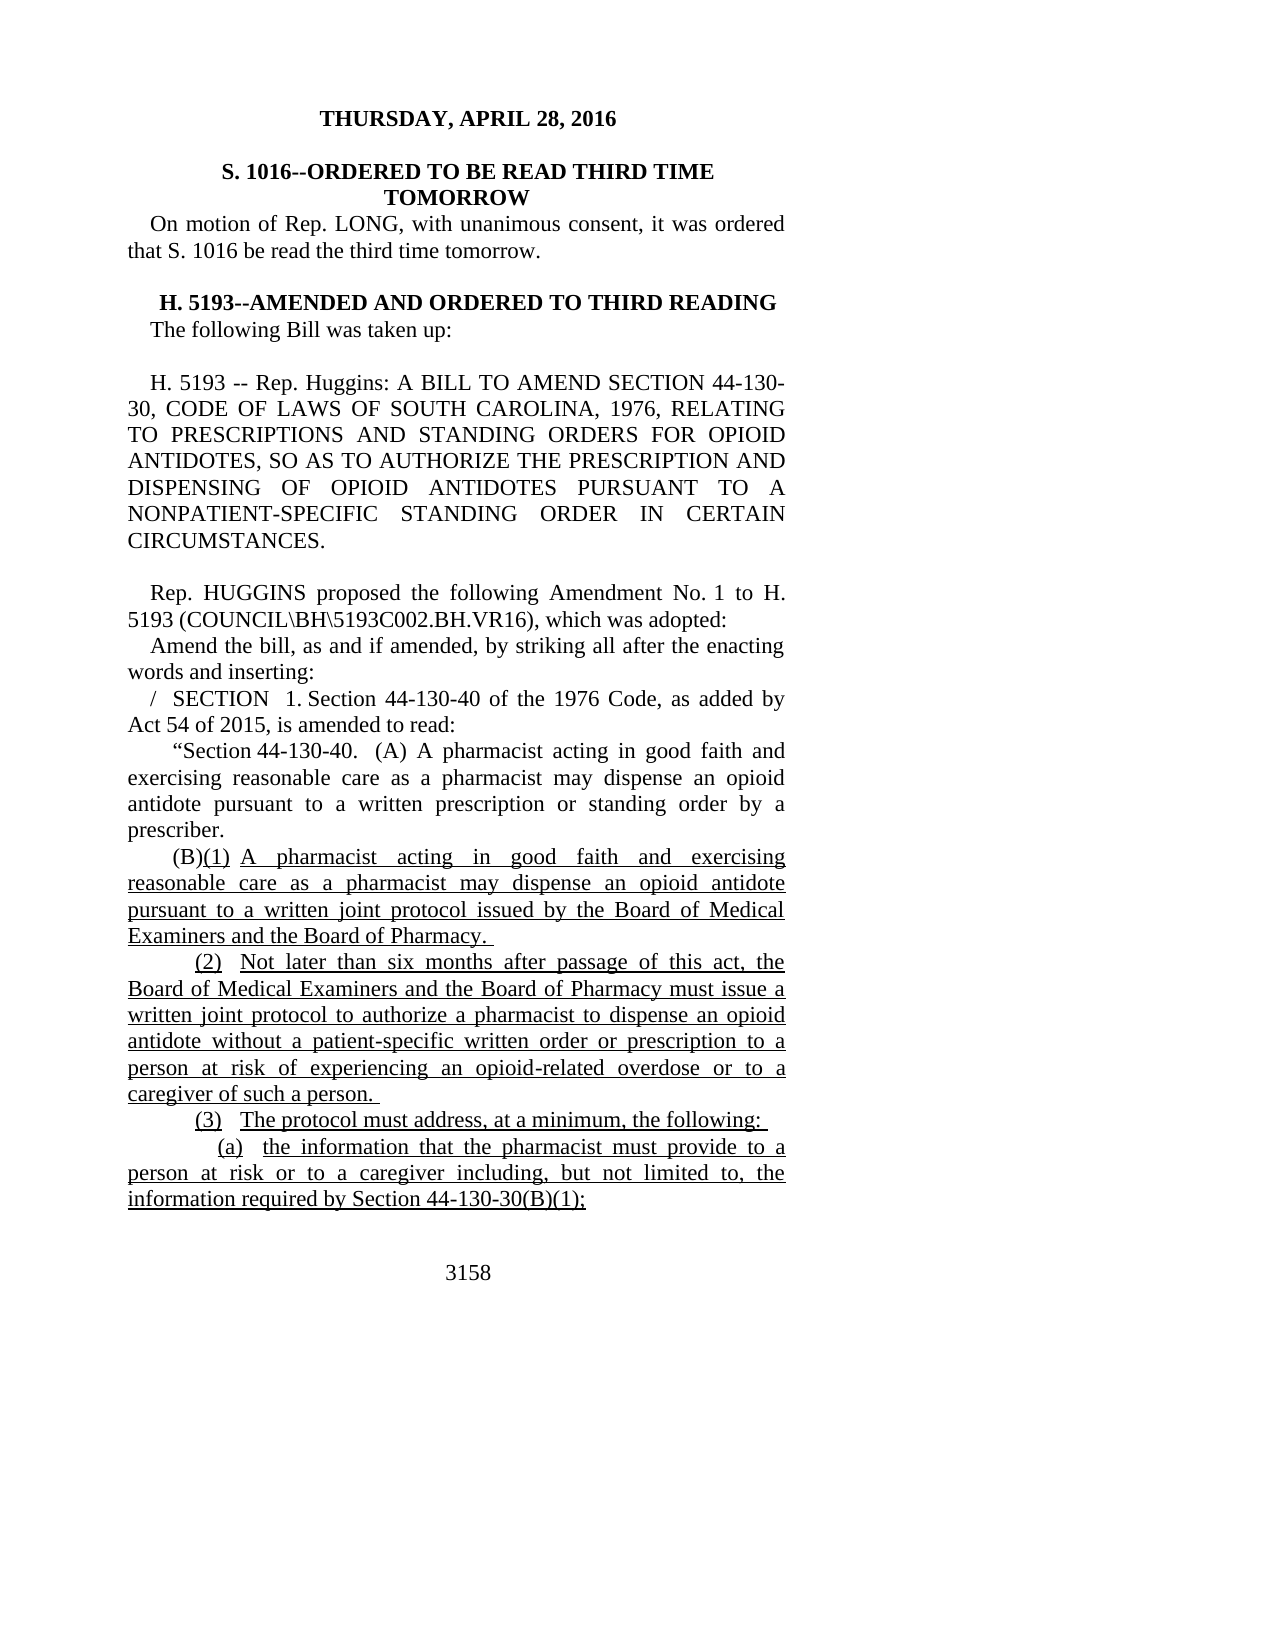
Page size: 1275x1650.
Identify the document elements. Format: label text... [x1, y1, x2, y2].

text / SECTION 1. Section 44-130-40 of the 1976 Code, as added by Act 54 of 2015, is amended to read: [127, 685, 786, 737]
text Amend the bill, as and if amended, by striking all after the enacting words and inserting: [127, 632, 786, 685]
text The following Bill was taken up: [127, 316, 786, 342]
text H. 5193--AMENDED AND ORDERED TO THIRD READING [127, 289, 786, 316]
text (a) the information that the pharmacist must provide to a person at risk or to a caregiver including, but not limited to, the information required by Section 44-130-30(B)(1); [127, 1183, 786, 1212]
text “Section 44-130-40. (A) A pharmacist acting in good faith and exercising reasonable care as a pharmacist may dispense an opioid antidote pursuant to a written prescription or standing order by a prescriber. [127, 737, 786, 843]
text (2) Not later than six months after passage of this act, the Board of Medical Examiners and the Board of Pharmacy must issue a written joint protocol to authorize a pharmacist to dispense an opioid antidote without a patient-specific written order or prescription to a person at risk of experiencing an opioid-related overdose or to a caregiver of such a person. [127, 948, 786, 998]
text Rep. HUGGINS proposed the following Amendment No. 1 to H. 5193 (COUNCIL\BH\5193C002.BH.VR16), which was adopted: [127, 579, 786, 632]
text (B)(1) A pharmacist acting in good faith and exercising reasonable care as a pharmacist may dispense an opioid antidote pursuant to a written joint protocol issued by the Board of Medical Examiners and the Board of Pharmacy. [127, 843, 786, 892]
text S. 1016--ORDERED TO BE READ THIRD TIME TOMORROW [127, 158, 786, 210]
text (B)(1) A pharmacist acting in good faith and exercising reasonable care as a pharmacist may dispense an opioid antidote pursuant to a written joint protocol issued by the Board of Medical Examiners and the Board of Pharmacy. [127, 893, 786, 948]
text (a) the information that the pharmacist must provide to a person at risk or to a caregiver including, but not limited to, the information required by Section 44-130-30(B)(1); [127, 1133, 786, 1182]
text H. 5193 -- Rep. Huggins: A BILL TO AMEND SECTION 44-130-30, CODE OF LAWS OF SOUTH CAROLINA, 1976, RELATING TO PRESCRIPTIONS AND STANDING ORDERS FOR OPIOID ANTIDOTES, SO AS TO AUTHORIZE THE PRESCRIPTION AND DISPENSING OF OPIOID ANTIDOTES PURSUANT TO A NONPATIENT-SPECIFIC STANDING ORDER IN CERTAIN CIRCUMSTANCES. [127, 368, 786, 553]
text (3) The protocol must address, at a minimum, the following: [127, 1106, 786, 1133]
text On motion of Rep. LONG, with unanimous consent, it was ordered that S. 1016 be read the third time tomorrow. [127, 210, 786, 263]
